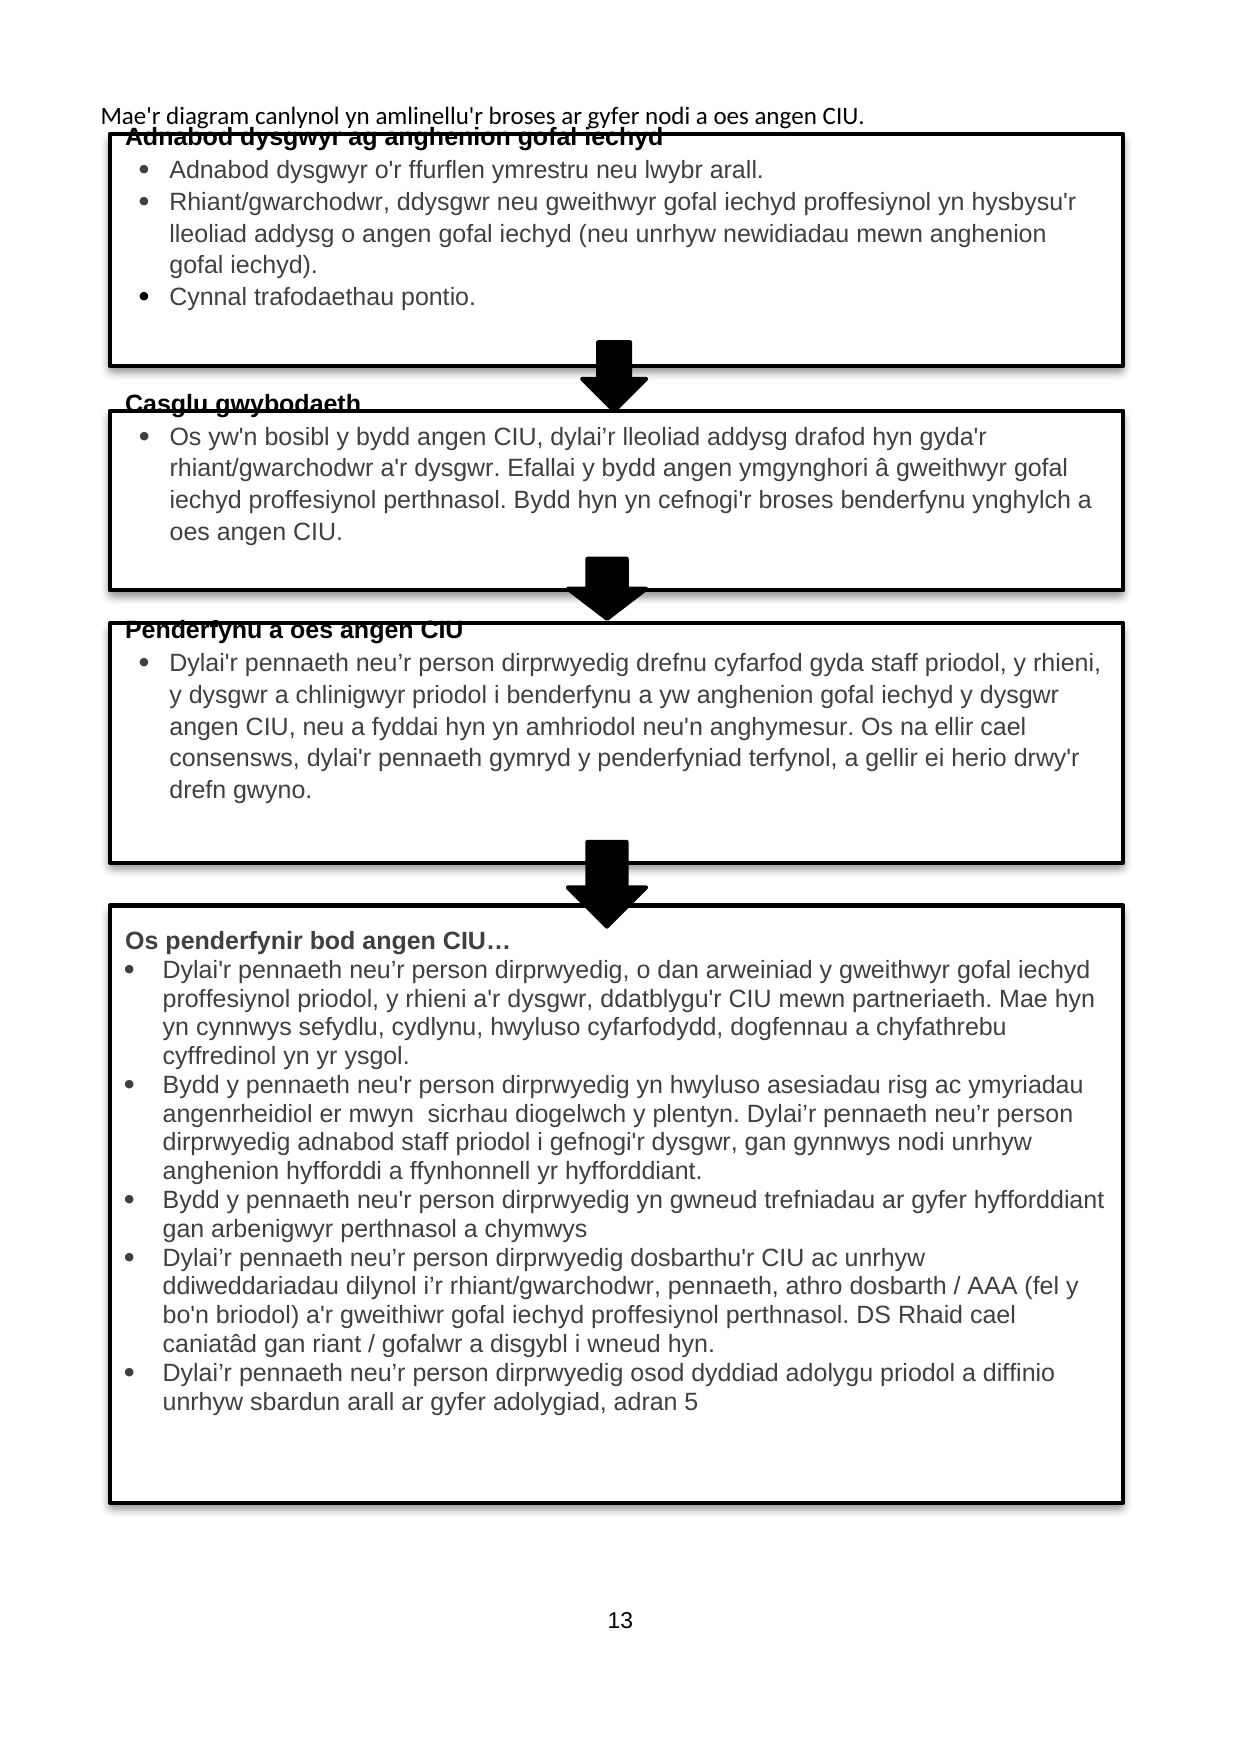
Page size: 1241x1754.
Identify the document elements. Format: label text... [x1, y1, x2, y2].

list Mae'r diagram canlynol yn amlinellu'r broses ar gyfer nodi a oes angen CIU. [100, 100, 1140, 1522]
